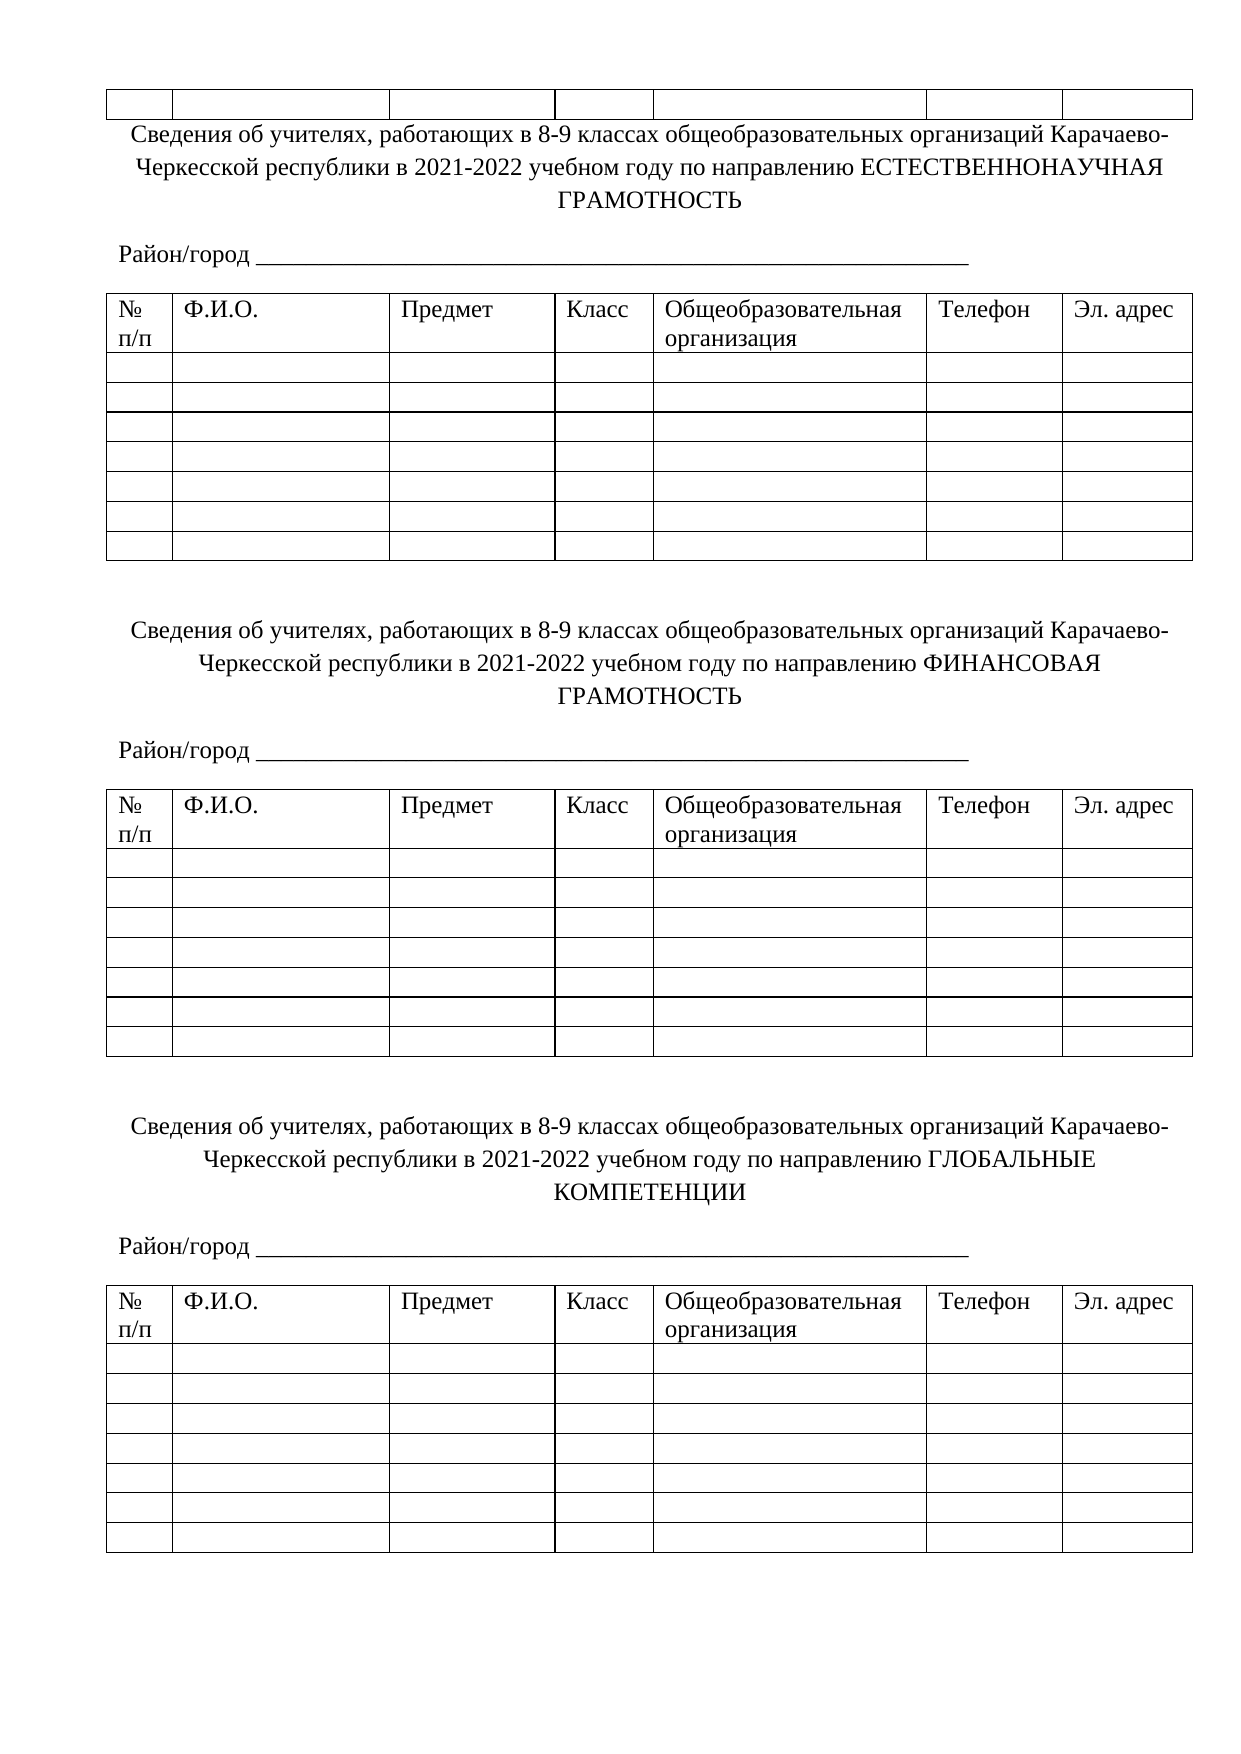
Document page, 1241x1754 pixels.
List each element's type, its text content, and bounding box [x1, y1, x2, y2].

table_cell [927, 502, 1062, 531]
table_cell [107, 532, 172, 560]
table_cell [1063, 968, 1192, 996]
table_cell [654, 1434, 926, 1462]
table_cell [173, 938, 389, 967]
table_header Общеобразовательная организация [654, 294, 926, 352]
table_cell [927, 849, 1062, 877]
table_cell [390, 1027, 554, 1056]
table_cell [927, 1374, 1062, 1403]
table_cell [654, 532, 926, 560]
table_cell [927, 1344, 1062, 1373]
table_cell [173, 532, 389, 560]
table_cell [927, 353, 1062, 382]
table_cell [173, 998, 389, 1026]
table_cell [107, 849, 172, 877]
table_header Класс [556, 790, 653, 847]
table_cell [390, 90, 554, 118]
table_cell [107, 1464, 172, 1492]
table_cell [390, 1464, 554, 1492]
table_cell [390, 878, 554, 907]
table_cell [107, 1493, 172, 1522]
table_cell [556, 532, 653, 560]
table_cell [556, 1027, 653, 1056]
table_cell [173, 472, 389, 501]
table_cell [173, 1523, 389, 1552]
table_cell [173, 1027, 389, 1056]
table_header Класс [556, 1286, 653, 1343]
table_cell [390, 1493, 554, 1522]
table_cell [107, 502, 172, 531]
table_cell [927, 1464, 1062, 1492]
table_cell [654, 968, 926, 996]
table_cell [654, 878, 926, 907]
table_cell [1063, 1027, 1192, 1056]
table_cell [1063, 1434, 1192, 1462]
table_header Общеобразовательная организация [654, 1286, 926, 1343]
table_header Общеобразовательная организация [654, 790, 926, 847]
table_cell [927, 383, 1062, 411]
table_cell [1063, 472, 1192, 501]
table_header Ф.И.О. [173, 790, 389, 847]
table_cell [654, 998, 926, 1026]
table_cell [927, 472, 1062, 501]
table_cell [107, 1404, 172, 1433]
table_cell [1063, 878, 1192, 907]
table_cell [927, 998, 1062, 1026]
table_cell [107, 353, 172, 382]
table_cell [654, 938, 926, 967]
table_cell [556, 413, 653, 441]
table_header № п/п [107, 294, 172, 352]
table_cell [556, 1464, 653, 1492]
table_cell [107, 968, 172, 996]
table_header № п/п [107, 1286, 172, 1343]
table_cell [927, 968, 1062, 996]
table_cell [927, 878, 1062, 907]
table_cell [1063, 1464, 1192, 1492]
table_header Предмет [390, 790, 554, 847]
table_cell [927, 442, 1062, 471]
table_cell [1063, 998, 1192, 1026]
table_cell [1063, 849, 1192, 877]
table_cell [390, 1344, 554, 1373]
table_cell [927, 90, 1062, 118]
table_cell [390, 353, 554, 382]
table_cell [107, 472, 172, 501]
table_cell [1063, 1374, 1192, 1403]
table_cell [654, 908, 926, 937]
table_cell [556, 1374, 653, 1403]
table_cell [173, 1464, 389, 1492]
table_header Телефон [927, 790, 1062, 847]
table_cell [107, 908, 172, 937]
table_cell [1063, 413, 1192, 441]
table_cell [654, 1404, 926, 1433]
table_cell [107, 938, 172, 967]
table_cell [927, 413, 1062, 441]
table_cell [927, 1523, 1062, 1552]
table_cell [1063, 502, 1192, 531]
table_cell [107, 1344, 172, 1373]
table_cell [173, 1404, 389, 1433]
table_cell [556, 383, 653, 411]
table_cell [390, 1374, 554, 1403]
table_cell [654, 1493, 926, 1522]
table_cell [173, 383, 389, 411]
table_cell [654, 1523, 926, 1552]
table_cell [556, 502, 653, 531]
text Район/город _________________________________________________________ [118, 239, 1181, 268]
table_cell [173, 1434, 389, 1462]
table_cell [390, 908, 554, 937]
table_cell [390, 442, 554, 471]
table_cell [173, 1344, 389, 1373]
table_cell [390, 1404, 554, 1433]
table_cell [173, 968, 389, 996]
table_cell [173, 908, 389, 937]
table_cell [654, 1464, 926, 1492]
table_cell [173, 1493, 389, 1522]
table_cell [556, 908, 653, 937]
table_cell [556, 442, 653, 471]
table_cell [173, 878, 389, 907]
table_cell [390, 532, 554, 560]
table_cell [556, 849, 653, 877]
table_cell [173, 413, 389, 441]
table_cell [390, 1523, 554, 1552]
table_cell [556, 1523, 653, 1552]
table_cell [390, 998, 554, 1026]
table_cell [1063, 90, 1192, 118]
table_cell [390, 968, 554, 996]
table_cell [654, 353, 926, 382]
table_header Телефон [927, 294, 1062, 352]
table_header Предмет [390, 294, 554, 352]
table_cell [654, 1374, 926, 1403]
table_header Эл. адрес [1063, 1286, 1192, 1343]
table_cell [173, 90, 389, 118]
table_cell [556, 353, 653, 382]
text Сведения об учителях, работающих в 8-9 классах общеобразовательных организаций Карачаево-Черкесской республики в 2021-2022 учебном году по направлению ЕСТЕСТВЕННОНАУЧНАЯ ГРАМОТНОСТЬ [118, 120, 1181, 214]
table_cell [654, 90, 926, 118]
table_header Эл. адрес [1063, 294, 1192, 352]
table_cell [390, 938, 554, 967]
table_cell [654, 413, 926, 441]
table_cell [654, 502, 926, 531]
table_header № п/п [107, 790, 172, 847]
table_cell [1063, 1404, 1192, 1433]
table_cell [927, 1404, 1062, 1433]
table_cell [654, 383, 926, 411]
table_cell [107, 413, 172, 441]
table_cell [556, 472, 653, 501]
table_cell [107, 878, 172, 907]
table_cell [1063, 938, 1192, 967]
table_cell [390, 849, 554, 877]
table_cell [556, 968, 653, 996]
table_cell [556, 1344, 653, 1373]
table_cell [927, 908, 1062, 937]
table_header Телефон [927, 1286, 1062, 1343]
table_cell [390, 1434, 554, 1462]
table_cell [1063, 532, 1192, 560]
table_cell [107, 1523, 172, 1552]
table_cell [1063, 353, 1192, 382]
table_cell [1063, 1523, 1192, 1552]
table_header Ф.И.О. [173, 1286, 389, 1343]
table_cell [654, 1027, 926, 1056]
table_cell [1063, 908, 1192, 937]
table_cell [107, 1374, 172, 1403]
table_cell [173, 1374, 389, 1403]
table_cell [107, 442, 172, 471]
table_cell [1063, 1493, 1192, 1522]
table_cell [1063, 383, 1192, 411]
table_cell [556, 998, 653, 1026]
table_cell [107, 383, 172, 411]
table_cell [1063, 442, 1192, 471]
table_cell [556, 938, 653, 967]
table_cell [173, 849, 389, 877]
table_cell [654, 472, 926, 501]
table_cell [927, 1027, 1062, 1056]
table_cell [927, 532, 1062, 560]
table_cell [654, 442, 926, 471]
table_cell [390, 472, 554, 501]
table_header Класс [556, 294, 653, 352]
table_cell [173, 353, 389, 382]
table_cell [556, 1493, 653, 1522]
table_header Предмет [390, 1286, 554, 1343]
text Район/город _________________________________________________________ [118, 1231, 1181, 1259]
table_cell [556, 90, 653, 118]
table_cell [390, 383, 554, 411]
table_cell [927, 1493, 1062, 1522]
text Район/город _________________________________________________________ [118, 735, 1181, 764]
table_cell [1063, 1344, 1192, 1373]
table_cell [390, 502, 554, 531]
table_cell [173, 502, 389, 531]
table_cell [654, 1344, 926, 1373]
table_cell [107, 998, 172, 1026]
table_header Эл. адрес [1063, 790, 1192, 847]
table_cell [654, 849, 926, 877]
table_cell [107, 90, 172, 118]
table_cell [107, 1434, 172, 1462]
table_cell [390, 413, 554, 441]
table_cell [173, 442, 389, 471]
text Сведения об учителях, работающих в 8-9 классах общеобразовательных организаций Карачаево-Черкесской республики в 2021-2022 учебном году по направлению ГЛОБАЛЬНЫЕ КОМПЕТЕНЦИИ [118, 1111, 1181, 1206]
text Сведения об учителях, работающих в 8-9 классах общеобразовательных организаций Карачаево-Черкесской республики в 2021-2022 учебном году по направлению ФИНАНСОВАЯ ГРАМОТНОСТЬ [118, 615, 1181, 710]
table_cell [556, 1434, 653, 1462]
table_header Ф.И.О. [173, 294, 389, 352]
table_cell [927, 1434, 1062, 1462]
table_cell [107, 1027, 172, 1056]
table_cell [556, 878, 653, 907]
table_cell [927, 938, 1062, 967]
table_cell [556, 1404, 653, 1433]
